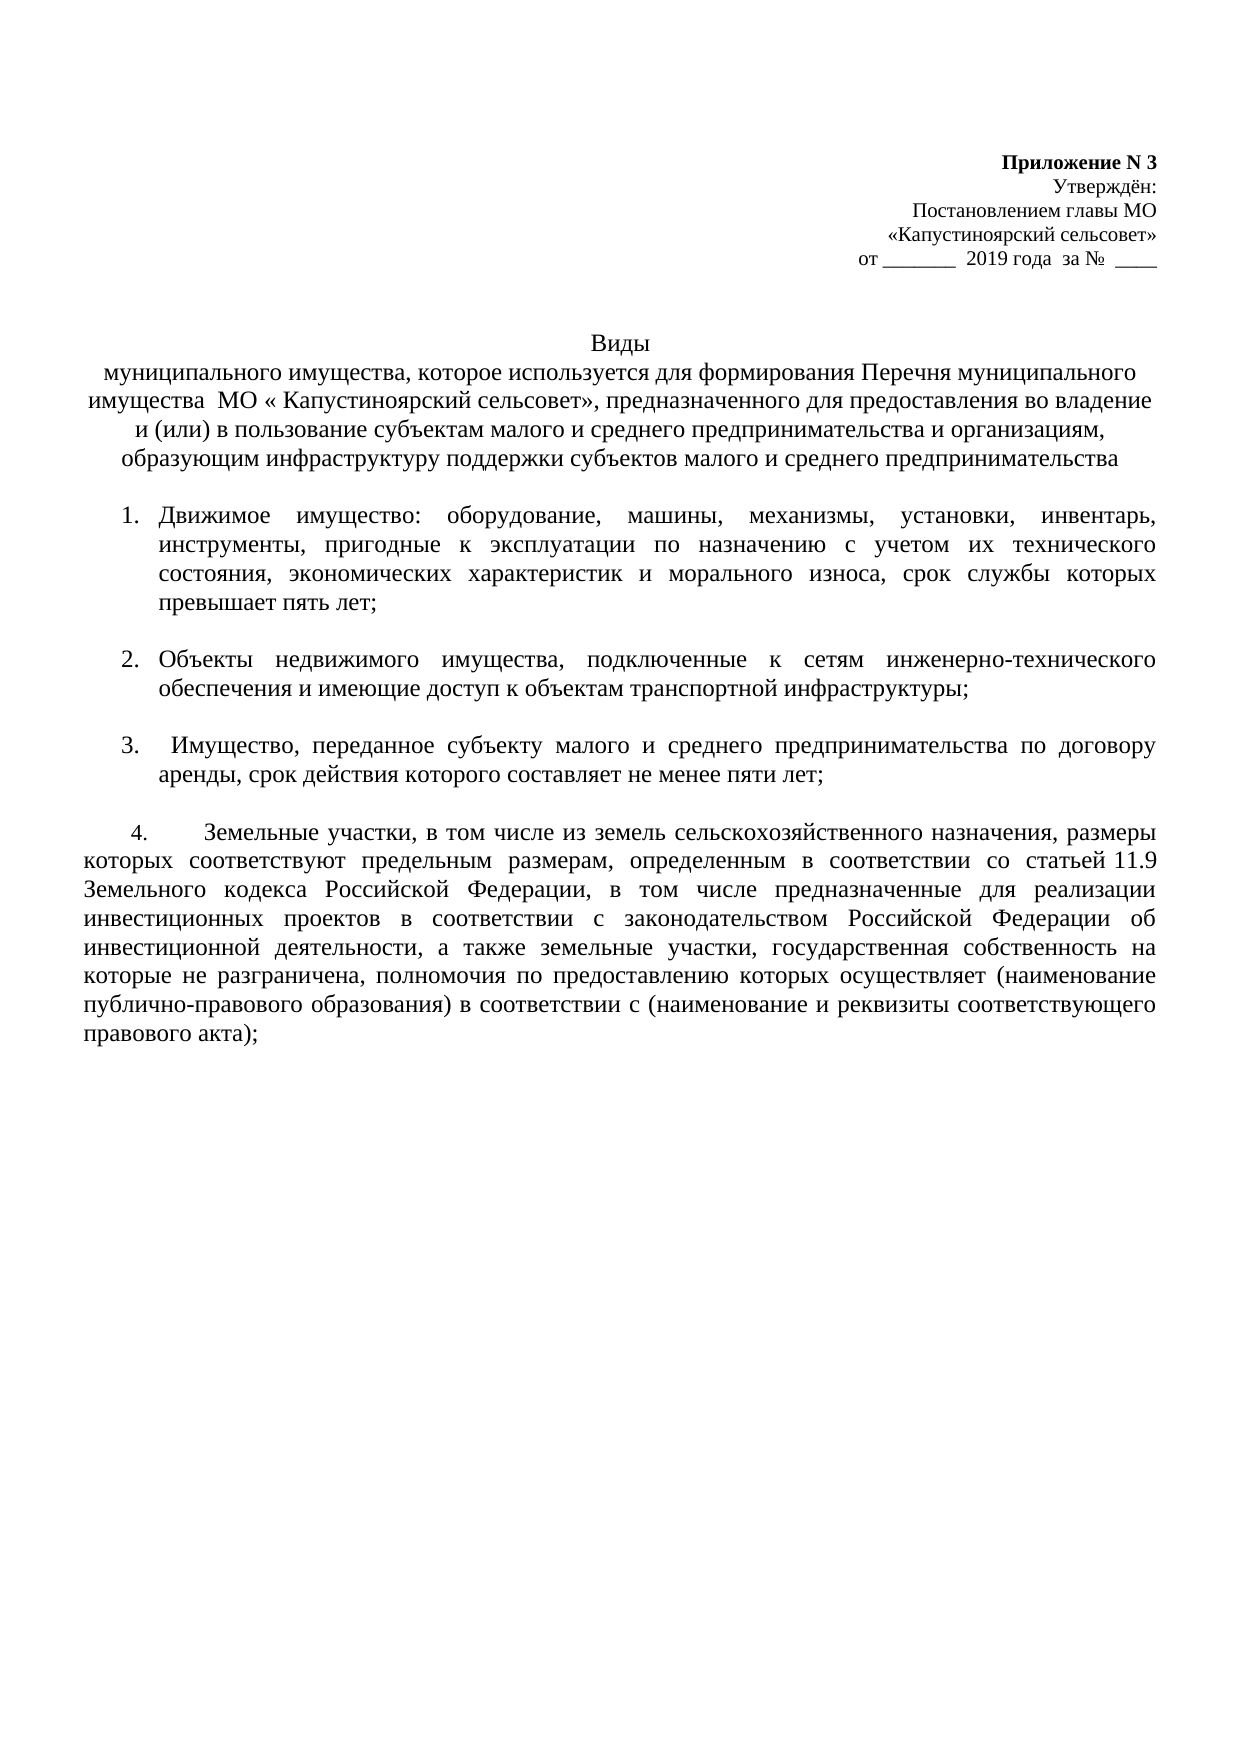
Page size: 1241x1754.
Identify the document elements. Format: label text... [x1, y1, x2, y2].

text Приложение N 3 [83, 150, 1157, 174]
list Объекты недвижимого имущества, подключенные к сетям инженерно-технического обеспечения и имеющие доступ к объектам транспортной инфраструктуры; [121, 644, 1157, 702]
text муниципального имущества, которое используется для формирования Перечня муниципального имущества МО « Капустиноярский сельсовет», предназначенного для предоставления во владение и (или) в пользование субъектам малого и среднего предпринимательства и организациям, образующим инфраструктуру поддержки субъектов малого и среднего предпринимательства [83, 357, 1157, 472]
text Постановлением главы МО [83, 198, 1157, 222]
text 4. Земельные участки, в том числе из земель сельскохозяйственного назначения, размеры которых соответствуют предельным размерам, определенным в соответствии со статьей 11.9 Земельного кодекса Российской Федерации, в том числе предназначенные для реализации инвестиционных проектов в соответствии с законодательством Российской Федерации об инвестиционной деятельности, а также земельные участки, государственная собственность на которые не разграничена, полномочия по предоставлению которых осуществляет (наименование публично-правового образования) в соответствии с (наименование и реквизиты соответствующего правового акта); [83, 817, 1157, 1047]
text «Капустиноярский сельсовет» [83, 222, 1157, 246]
text Виды [83, 328, 1157, 357]
list Движимое имущество: оборудование, машины, механизмы, установки, инвентарь, инструменты, пригодные к эксплуатации по назначению с учетом их технического состояния, экономических характеристик и морального износа, срок службы которых превышает пять лет; [121, 500, 1157, 615]
text Утверждён: [83, 174, 1157, 198]
text от _______ 2019 года за № ____ [83, 246, 1157, 270]
list Имущество, переданное субъекту малого и среднего предпринимательства по договору аренды, срок действия которого составляет не менее пяти лет; [121, 730, 1157, 788]
